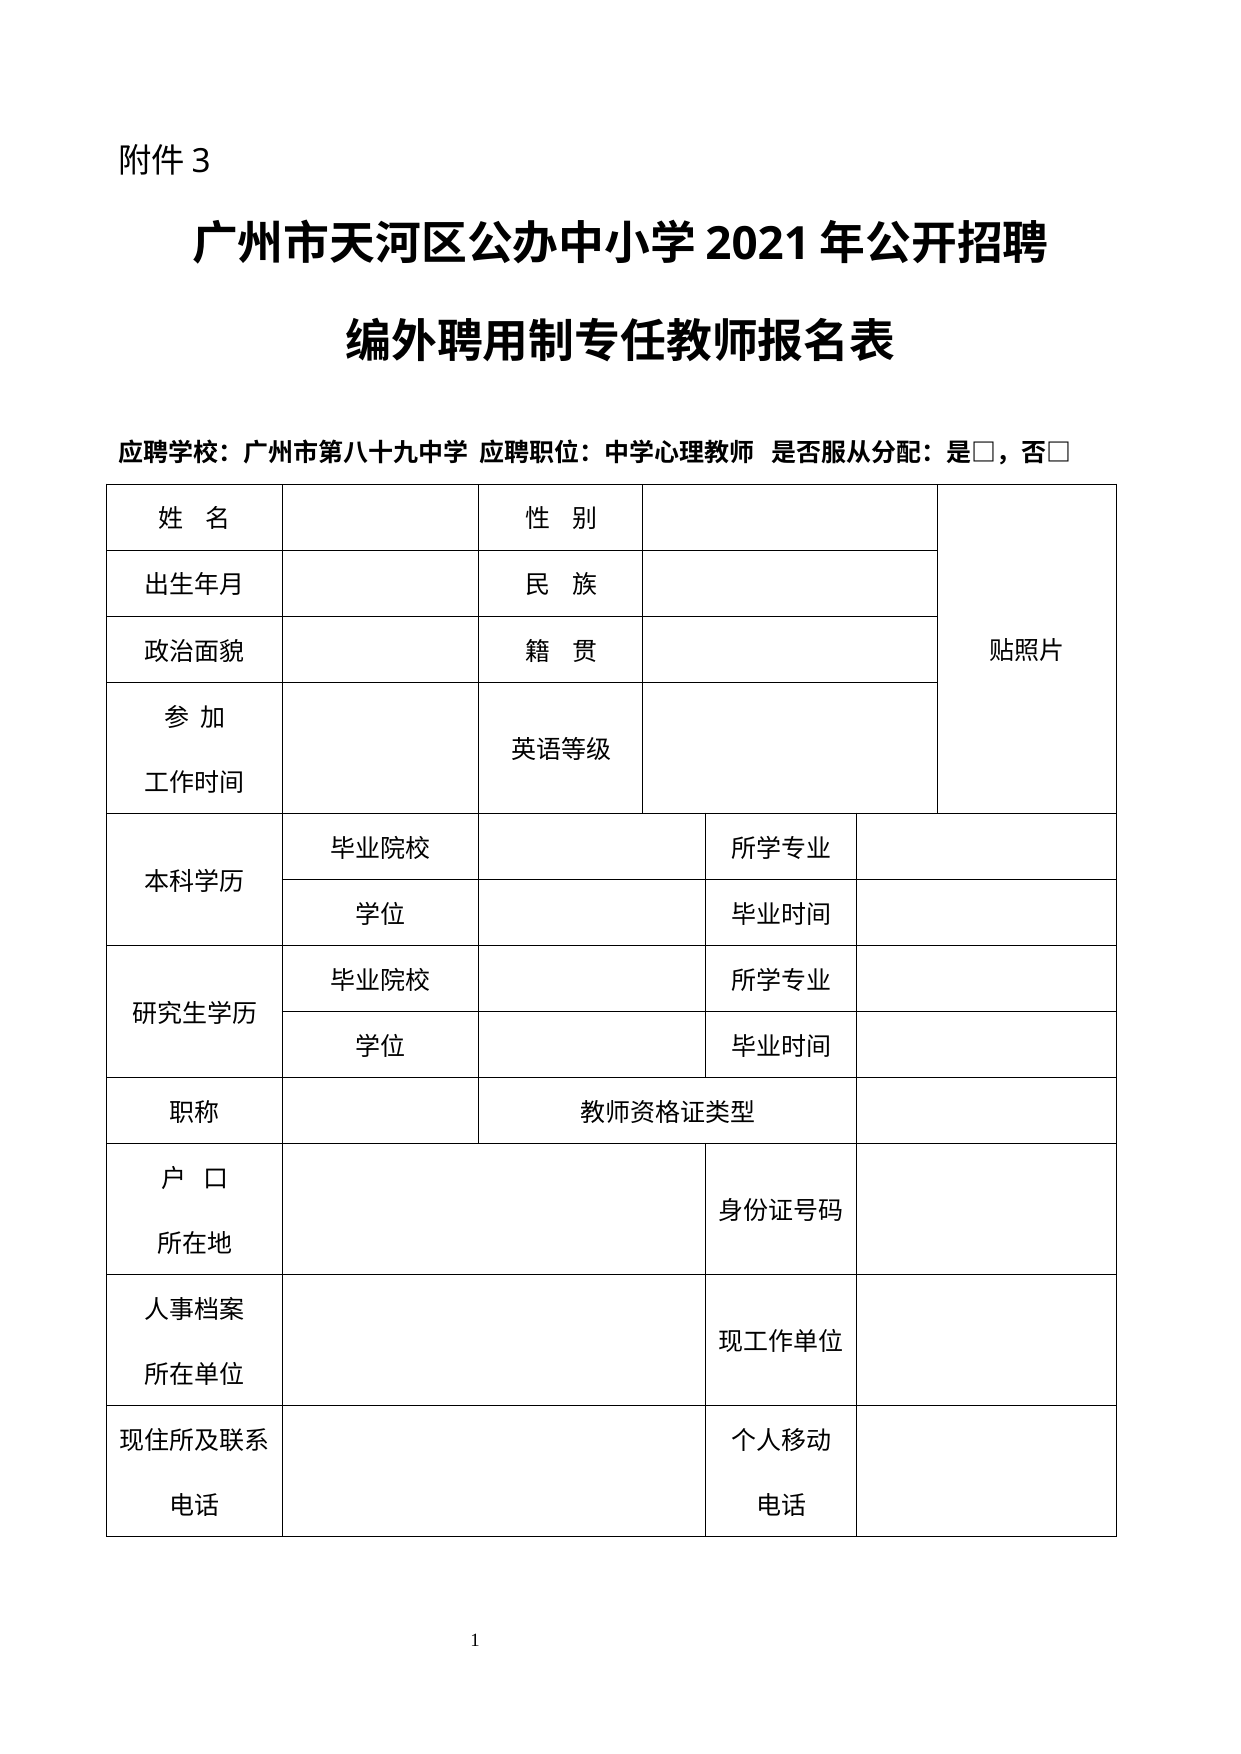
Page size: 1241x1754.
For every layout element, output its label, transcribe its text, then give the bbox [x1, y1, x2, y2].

table_header 贴照片 [938, 485, 1116, 813]
table_cell [283, 551, 478, 616]
table_header [283, 485, 478, 549]
table_header 姓 名 [107, 485, 282, 549]
text 广州市天河区公办中小学2021年公开招聘 [118, 191, 1122, 288]
table_cell 户 口 所在地 [107, 1144, 282, 1274]
table_cell 现工作单位 [706, 1275, 856, 1405]
table_cell 学位 [283, 1012, 478, 1077]
table_cell [857, 880, 1116, 945]
table_cell 教师资格证类型 [479, 1078, 856, 1143]
text 应聘学校：广州市第八十九中学 应聘职位：中学心理教师 是否服从分配：是□，否□ [118, 418, 1122, 483]
text 编外聘用制专任教师报名表 [118, 288, 1122, 386]
table_cell 研究生学历 [107, 946, 282, 1077]
table_cell 民 族 [479, 551, 642, 616]
table_cell 职称 [107, 1078, 282, 1143]
table_cell 所学专业 [706, 946, 856, 1011]
table_cell 学位 [283, 880, 478, 945]
table_cell [643, 617, 937, 682]
table_cell 毕业院校 [283, 814, 478, 879]
table_cell [283, 1275, 705, 1405]
table_cell [283, 617, 478, 682]
table_cell [643, 683, 937, 813]
table_cell 身份证号码 [706, 1144, 856, 1274]
table_cell 出生年月 [107, 551, 282, 616]
text 附件3 [118, 126, 1122, 191]
table_cell 本科学历 [107, 814, 282, 945]
table_cell [283, 1078, 478, 1143]
table_cell 现住所及联系电话 [107, 1406, 282, 1536]
table_cell [479, 1012, 705, 1077]
table_cell 毕业时间 [706, 1012, 856, 1077]
table_cell 英语等级 [479, 683, 642, 813]
table_cell 籍 贯 [479, 617, 642, 682]
table_cell [479, 880, 705, 945]
table_cell 人事档案 所在单位 [107, 1275, 282, 1405]
table_cell [479, 946, 705, 1011]
table_cell 参 加 工作时间 [107, 683, 282, 813]
table_cell 政治面貌 [107, 617, 282, 682]
table_cell [283, 1406, 705, 1536]
table_header [643, 485, 937, 549]
table_cell [857, 1012, 1116, 1077]
table_cell [857, 1275, 1116, 1405]
table_header 性 别 [479, 485, 642, 549]
table_cell [857, 814, 1116, 879]
table_cell [479, 814, 705, 879]
table_cell [857, 1144, 1116, 1274]
table_cell 个人移动 电话 [706, 1406, 856, 1536]
table_cell [283, 1144, 705, 1274]
table_cell [857, 1078, 1116, 1143]
table_cell 毕业时间 [706, 880, 856, 945]
table_cell [857, 946, 1116, 1011]
table_cell 所学专业 [706, 814, 856, 879]
table_cell [283, 683, 478, 813]
table_cell [643, 551, 937, 616]
table_cell 毕业院校 [283, 946, 478, 1011]
table_cell [857, 1406, 1116, 1536]
